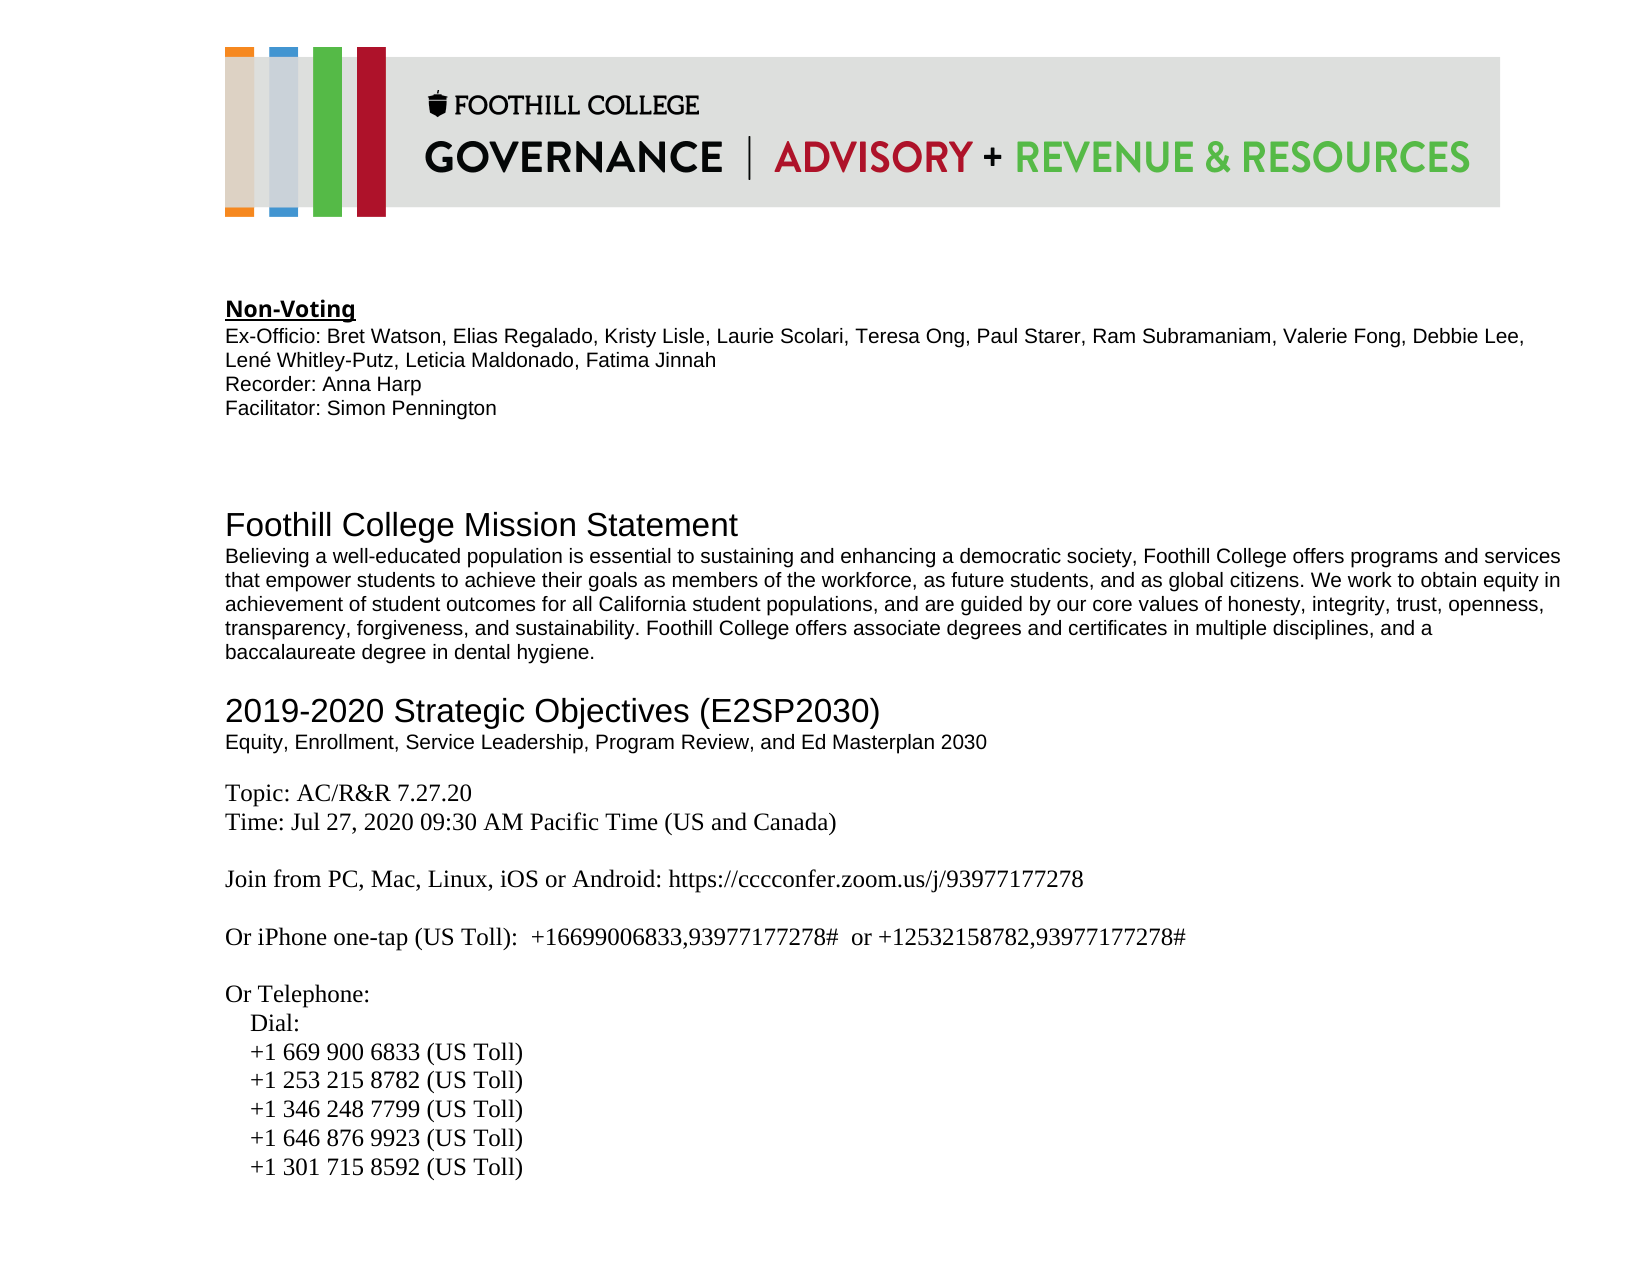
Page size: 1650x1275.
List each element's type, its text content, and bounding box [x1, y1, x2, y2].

text Equity, Enrollment, Service Leadership, Program Review, and Ed Masterplan 2030 [225, 730, 1566, 754]
text Topic: AC/R&R 7.27.20 [225, 778, 1566, 807]
subtitle Non-Voting [225, 293, 1566, 324]
text +1 669 900 6833 (US Toll) [225, 1037, 1566, 1065]
text Believing a well-educated population is essential to sustaining and enhancing a democratic society, Foothill College offers programs and services that empower students to achieve their goals as members of the workforce, as future students, and as global citizens. We work to obtain equity in achievement of student outcomes for all California student populations, and are guided by our core values of honesty, integrity, trust, openness, transparency, forgiveness, and sustainability. Foothill College offers associate degrees and certificates in multiple disciplines, and a baccalaureate degree in dental hygiene. [225, 544, 1566, 663]
text Recorder: Anna Harp [225, 372, 1566, 396]
subtitle Foothill College Mission Statement [225, 505, 1566, 544]
text +1 646 876 9923 (US Toll) [225, 1123, 1566, 1152]
text Dial: [225, 1008, 1566, 1037]
text Or Telephone: [225, 979, 1566, 1008]
text Ex-Officio: Bret Watson, Elias Regalado, Kristy Lisle, Laurie Scolari, Teresa Ong, Paul Starer, Ram Subramaniam, Valerie Fong, Debbie Lee, Lené Whitley-Putz, Leticia Maldonado, Fatima Jinnah [225, 324, 1566, 372]
text +1 301 715 8592 (US Toll) [225, 1152, 1566, 1180]
text Time: Jul 27, 2020 09:30 AM Pacific Time (US and Canada) [225, 807, 1566, 835]
subtitle 2019-2020 Strategic Objectives (E2SP2030) [225, 692, 1566, 730]
text Facilitator: Simon Pennington [225, 396, 1566, 420]
text +1 253 215 8782 (US Toll) [225, 1065, 1566, 1094]
text Or iPhone one-tap (US Toll): +16699006833,93977177278# or +12532158782,93977177278# [225, 922, 1566, 950]
picture [225, 47, 1500, 217]
text Join from PC, Mac, Linux, iOS or Android: https://cccconfer.zoom.us/j/93977177278 [225, 864, 1566, 893]
text +1 346 248 7799 (US Toll) [225, 1094, 1566, 1123]
